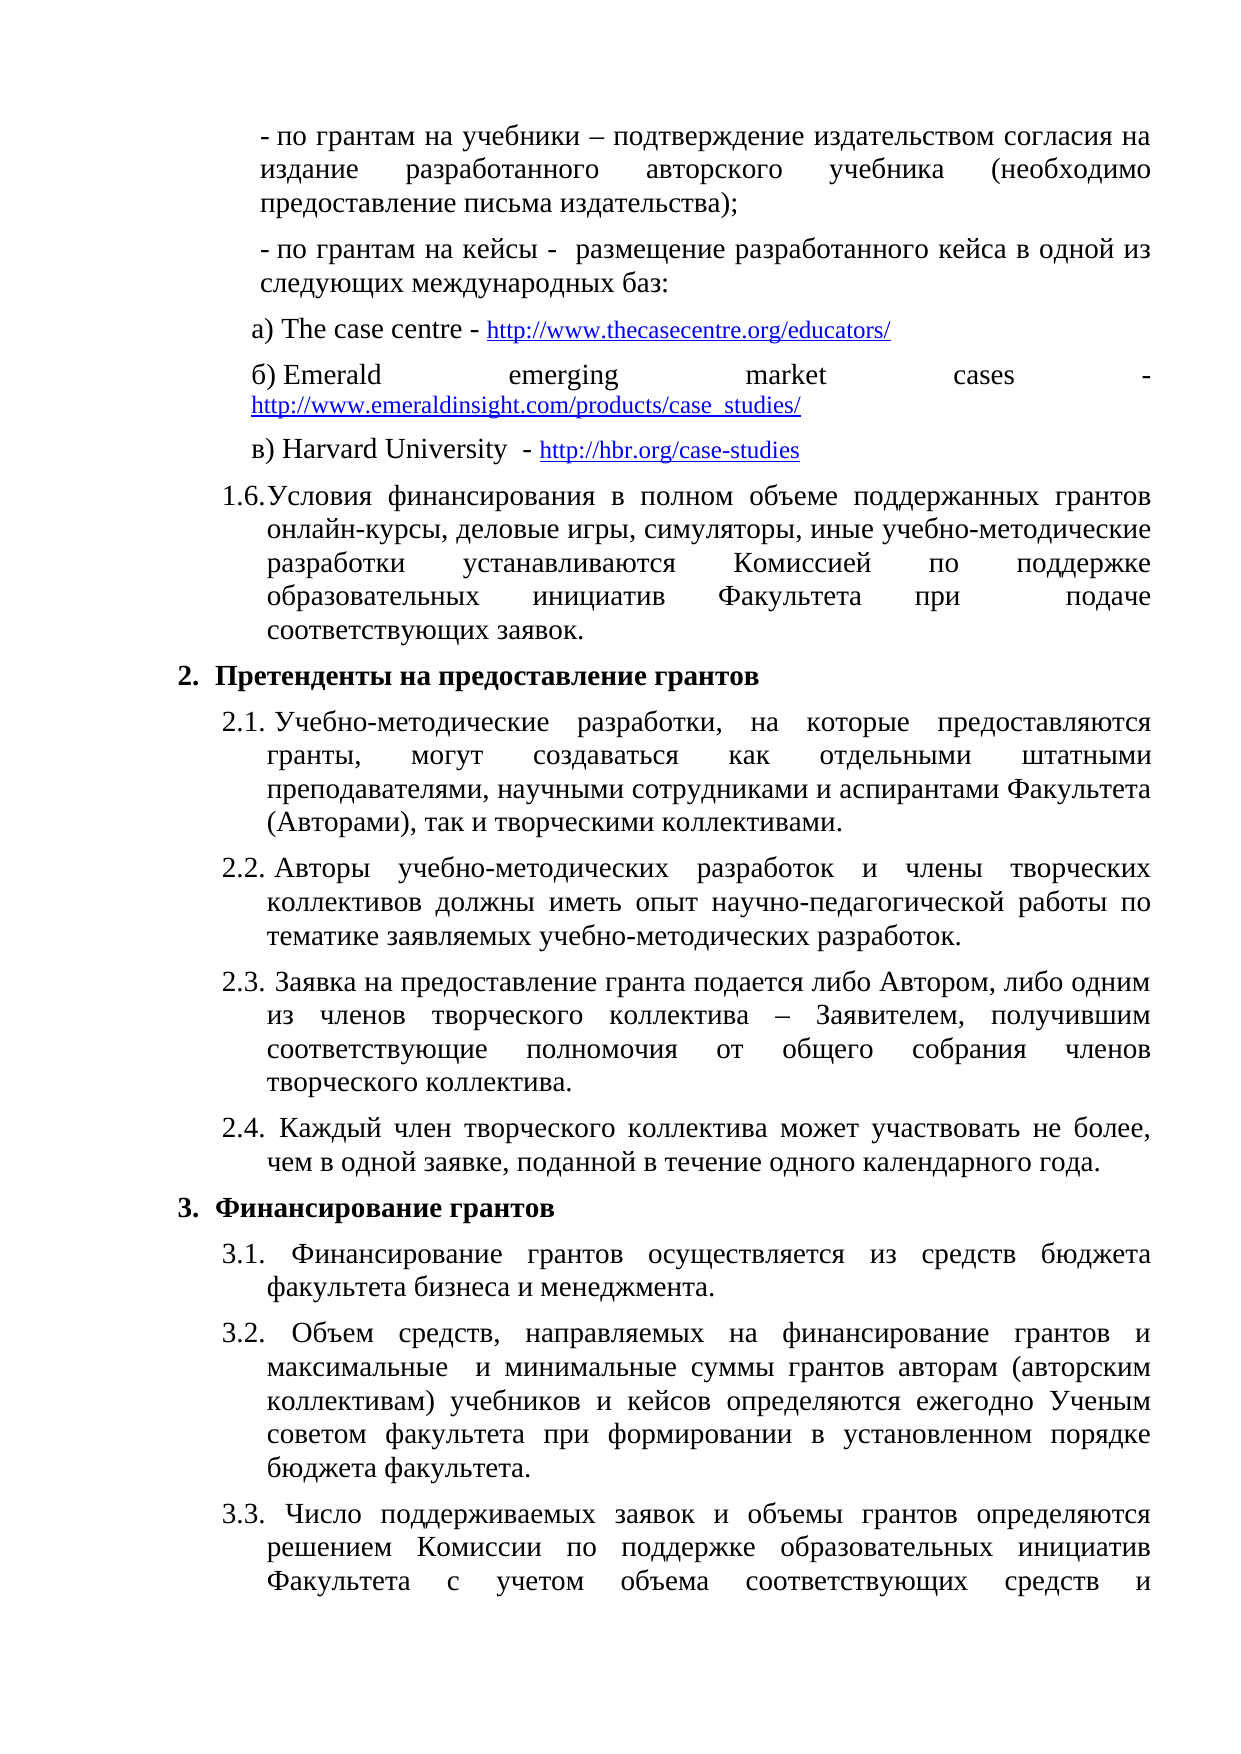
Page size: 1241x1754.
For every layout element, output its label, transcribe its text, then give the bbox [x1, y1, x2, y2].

text Объем средств, направляемых на финансирование грантов и максимальные и минимальные суммы грантов авторам (авторским коллективам) учебников и кейсов определяются ежегодно Ученым советом факультета при формировании в установленном порядке бюджета факультета. [222, 1316, 1152, 1483]
text Условия финансирования в полном объеме поддержанных грантов онлайн-курсы, деловые игры, симуляторы, иные учебно-методические разработки устанавливаются Комиссией по поддержке образовательных инициатив Факультета при подаче соответствующих заявок. [222, 478, 1152, 645]
text Каждый член творческого коллектива может участвовать не более, чем в одной заявке, поданной в течение одного календарного года. [222, 1110, 1152, 1177]
list - по грантам на учебники – подтверждение издательством согласия на издание разработанного авторского учебника (необходимо предоставление письма издательства); [260, 118, 1152, 219]
text Финансирование грантов [177, 1190, 1152, 1223]
text в) Harvard University - http://hbr.org/case-studies [177, 432, 1152, 465]
text Заявка на предоставление гранта подается либо Автором, либо одним из членов творческого коллектива – Заявителем, получившим соответствующие полномочия от общего собрания членов творческого коллектива. [222, 964, 1152, 1098]
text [222, 1496, 1152, 1596]
text Претенденты на предоставление грантов [177, 658, 1152, 691]
text Финансирование грантов осуществляется из средств бюджета факультета бизнеса и менеджмента. [222, 1236, 1152, 1303]
text б) Emerald emerging market cases - http://www.emeraldinsight.com/products/case_studies/ [251, 357, 1152, 419]
text Учебно-методические разработки, на которые предоставляются гранты, могут создаваться как отдельными штатными преподавателями, научными сотрудниками и аспирантами Факультета (Авторами), так и творческими коллективами. [222, 704, 1152, 838]
text Авторы учебно-методических разработок и члены творческих коллективов должны иметь опыт научно-педагогической работы по тематике заявляемых учебно-методических разработок. [222, 851, 1152, 951]
list - по грантам на кейсы - размещение разработанного кейса в одной из следующих международных баз: [260, 231, 1152, 298]
text а) The case centre - http://www.thecasecentre.org/educators/ [177, 311, 1152, 344]
